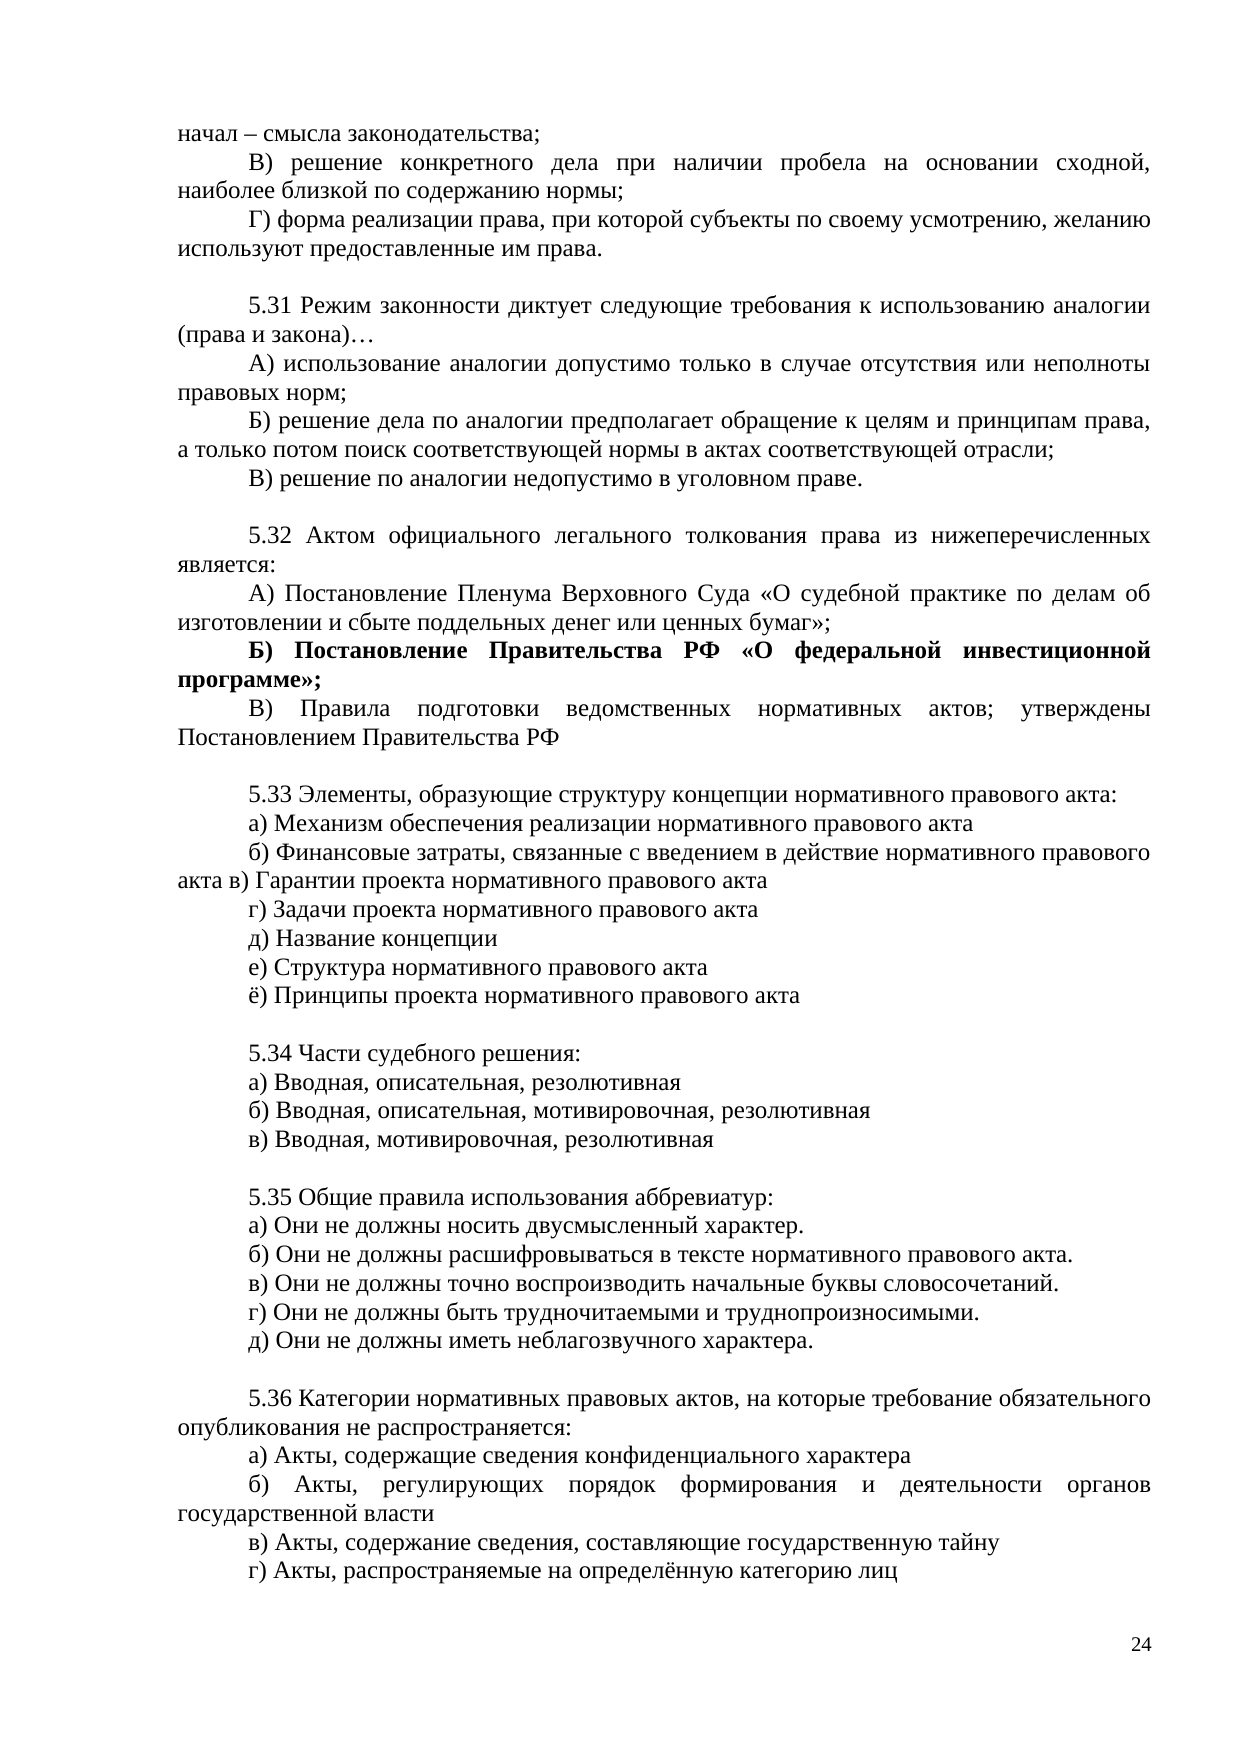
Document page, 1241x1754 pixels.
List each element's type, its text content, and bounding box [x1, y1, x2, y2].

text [177, 118, 1152, 147]
text а) Они не должны носить двусмысленный характер. [177, 1211, 1152, 1239]
text б) Финансовые затраты, связанные с введением в действие нормативного правового акта в) Гарантии проекта нормативного правового акта [177, 837, 1152, 894]
text 5.31 Режим законности диктует следующие требования к использованию аналогии (права и закона)… [177, 291, 1152, 348]
text г) Акты, распространяемые на определённую категорию лиц [177, 1556, 1152, 1584]
text а) Вводная, описательная, резолютивная [177, 1067, 1152, 1096]
text А) использование аналогии допустимо только в случае отсутствия или неполноты правовых норм; [177, 348, 1152, 406]
text в) Вводная, мотивировочная, резолютивная [177, 1124, 1152, 1153]
text б) Акты, регулирующих порядок формирования и деятельности органов государственной власти [177, 1469, 1152, 1527]
text а) Акты, содержащие сведения конфиденциального характера [177, 1441, 1152, 1469]
text ё) Принципы проекта нормативного правового акта [177, 981, 1152, 1009]
text 5.34 Части судебного решения: [177, 1038, 1152, 1067]
text д) Название концепции [177, 923, 1152, 952]
text В) решение конкретного дела при наличии пробела на основании сходной, наиболее близкой по содержанию нормы; [177, 147, 1152, 204]
text г) Задачи проекта нормативного правового акта [177, 894, 1152, 923]
text В) Правила подготовки ведомственных нормативных актов; утверждены Постановлением Правительства РФ [177, 693, 1152, 751]
text в) Акты, содержание сведения, составляющие государственную тайну [177, 1527, 1152, 1556]
text Г) форма реализации права, при которой субъекты по своему усмотрению, желанию используют предоставленные им права. [177, 204, 1152, 262]
text 5.35 Общие правила использования аббревиатур: [177, 1182, 1152, 1211]
text 5.32 Актом официального легального толкования права из нижеперечисленных является: [177, 521, 1152, 578]
text Б) Постановление Правительства РФ «О федеральной инвестиционной программе»; [177, 636, 1152, 693]
text 5.36 Категории нормативных правовых актов, на которые требование обязательного опубликования не распространяется: [177, 1383, 1152, 1441]
text д) Они не должны иметь неблагозвучного характера. [177, 1326, 1152, 1354]
text г) Они не должны быть трудночитаемыми и труднопроизносимыми. [177, 1297, 1152, 1326]
text 5.33 Элементы, образующие структуру концепции нормативного правового акта: [177, 779, 1152, 808]
text Б) решение дела по аналогии предполагает обращение к целям и принципам права, а только потом поиск соответствующей нормы в актах соответствующей отрасли; [177, 406, 1152, 463]
text е) Структура нормативного правового акта [177, 952, 1152, 981]
text б) Вводная, описательная, мотивировочная, резолютивная [177, 1096, 1152, 1124]
text а) Механизм обеспечения реализации нормативного правового акта [177, 808, 1152, 837]
text в) Они не должны точно воспроизводить начальные буквы словосочетаний. [177, 1268, 1152, 1297]
text б) Они не должны расшифровываться в тексте нормативного правового акта. [177, 1239, 1152, 1268]
text А) Постановление Пленума Верховного Суда «О судебной практике по делам об изготовлении и сбыте поддельных денег или ценных бумаг»; [177, 578, 1152, 636]
text В) решение по аналогии недопустимо в уголовном праве. [177, 463, 1152, 492]
